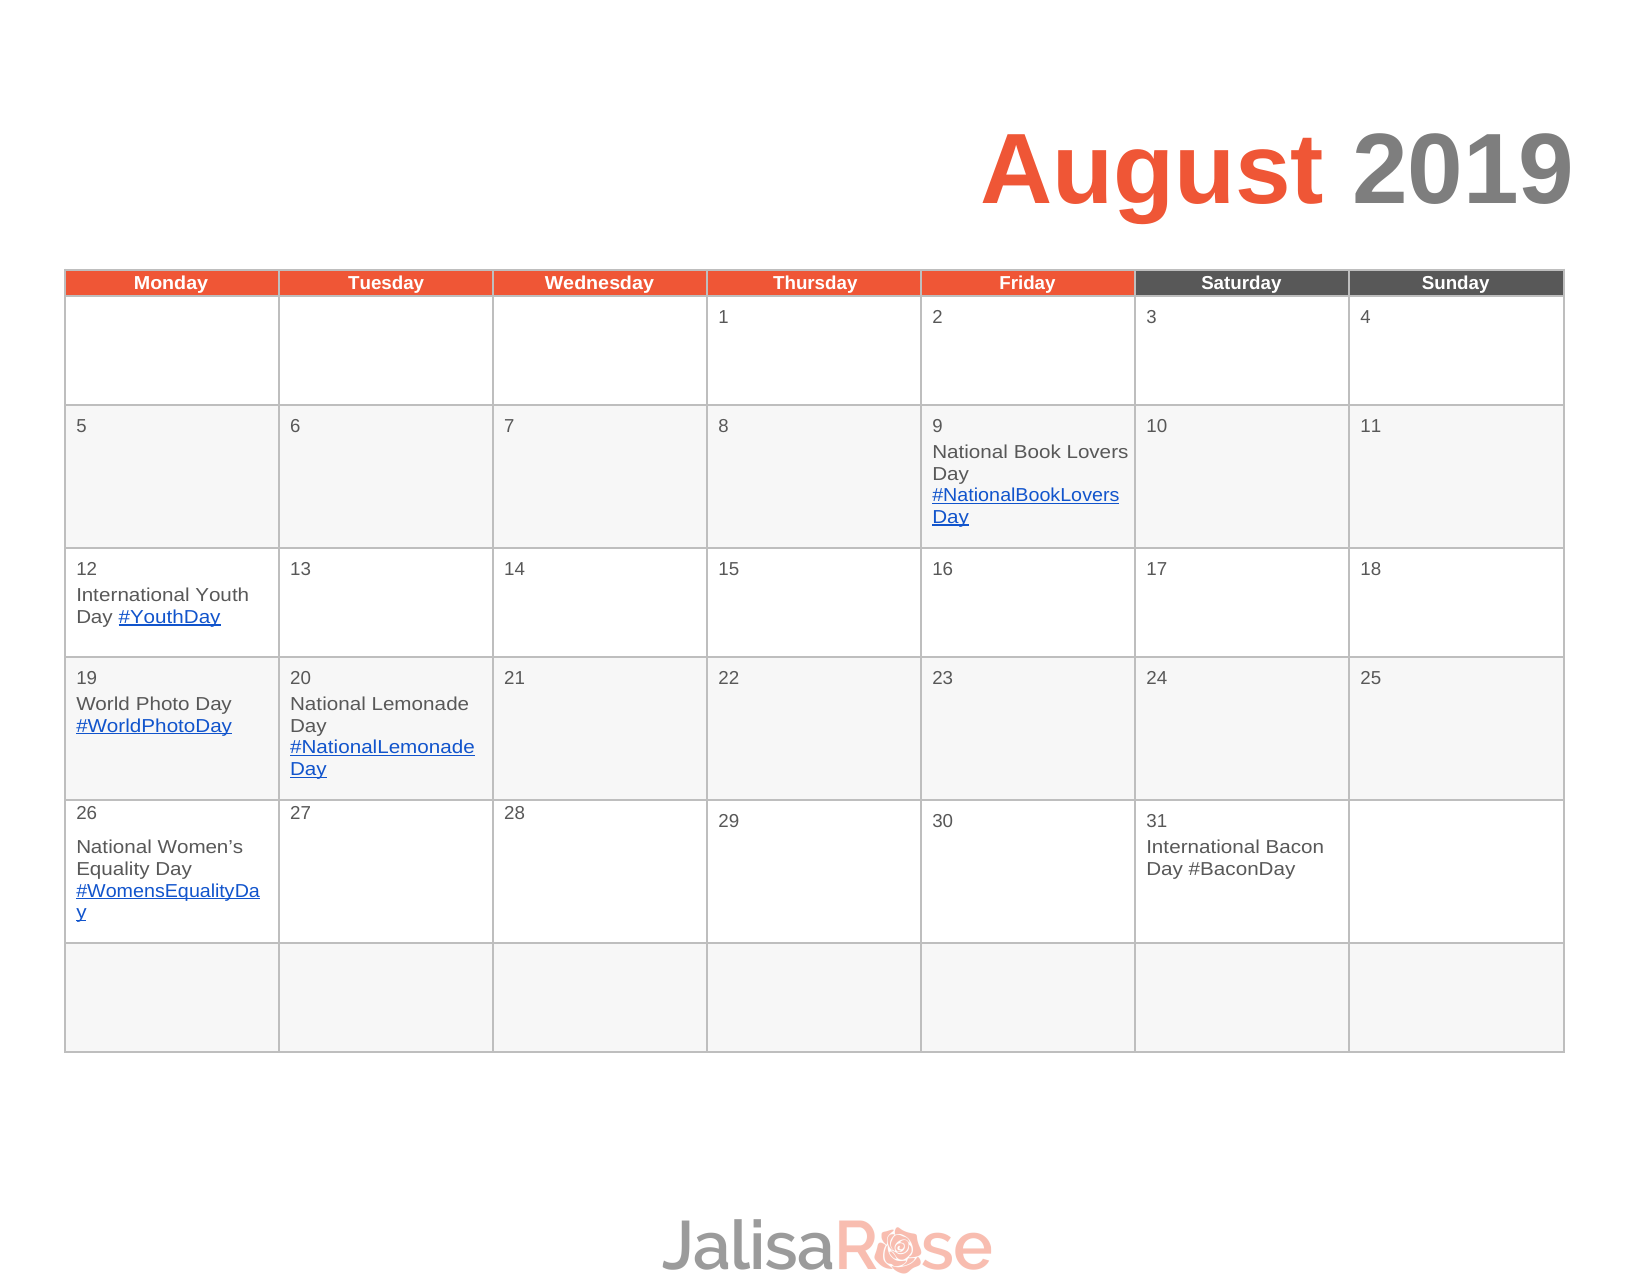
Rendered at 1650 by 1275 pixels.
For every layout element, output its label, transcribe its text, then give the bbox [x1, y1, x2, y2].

table_header Monday [66, 271, 278, 295]
table_cell 31 International Bacon Day #BaconDay [1136, 801, 1348, 942]
table_cell 30 [922, 801, 1134, 942]
table_cell [1136, 944, 1348, 1051]
table_cell 18 [1350, 549, 1563, 656]
table_cell 8 [708, 406, 920, 547]
table_cell [1350, 801, 1563, 942]
table_cell [708, 944, 920, 1051]
table_cell 4 [1350, 297, 1563, 404]
table_cell 3 [1136, 297, 1348, 404]
table_cell 16 [922, 549, 1134, 656]
table_cell 28 [494, 801, 706, 942]
table_cell 11 [1350, 406, 1563, 547]
table_header Sunday [1350, 271, 1563, 295]
table_cell [66, 944, 278, 1051]
subtitle August 2019 [980, 109, 1589, 224]
table_cell [494, 944, 706, 1051]
table_cell 7 [494, 406, 706, 547]
table_header Tuesday [280, 271, 492, 295]
table_cell 6 [280, 406, 492, 547]
table_cell 26 National Women’s Equality Day #WomensEqualityDa y [66, 801, 278, 942]
table_cell 10 [1136, 406, 1348, 547]
table_cell [922, 944, 1134, 1051]
table_header Friday [922, 271, 1134, 295]
table_cell 19 World Photo Day #WorldPhotoDay [66, 658, 278, 799]
table_header Thursday [708, 271, 920, 295]
table_cell 22 [708, 658, 920, 799]
table_cell 5 [66, 406, 278, 547]
table_cell 20 National Lemonade Day #NationalLemonade Day [280, 658, 492, 799]
table_cell 12 International Youth Day #YouthDay [66, 549, 278, 656]
table_cell 9 National Book Lovers Day #NationalBookLovers Day [922, 406, 1134, 547]
table_cell 23 [922, 658, 1134, 799]
table_cell 24 [1136, 658, 1348, 799]
table_cell 17 [1136, 549, 1348, 656]
table_cell [280, 297, 492, 404]
table_cell [494, 297, 706, 404]
table_cell 27 [280, 801, 492, 942]
picture [662, 1219, 992, 1274]
table_cell 13 [280, 549, 492, 656]
table_cell 1 [708, 297, 920, 404]
table_cell [280, 944, 492, 1051]
table_cell 21 [494, 658, 706, 799]
table_cell 2 [922, 297, 1134, 404]
table_cell 15 [708, 549, 920, 656]
table_cell [66, 297, 278, 404]
table_header Saturday [1136, 271, 1348, 295]
table_header Wednesday [494, 271, 706, 295]
table_cell 25 [1350, 658, 1563, 799]
table_cell 29 [708, 801, 920, 942]
table_cell [1350, 944, 1563, 1051]
table_cell 14 [494, 549, 706, 656]
